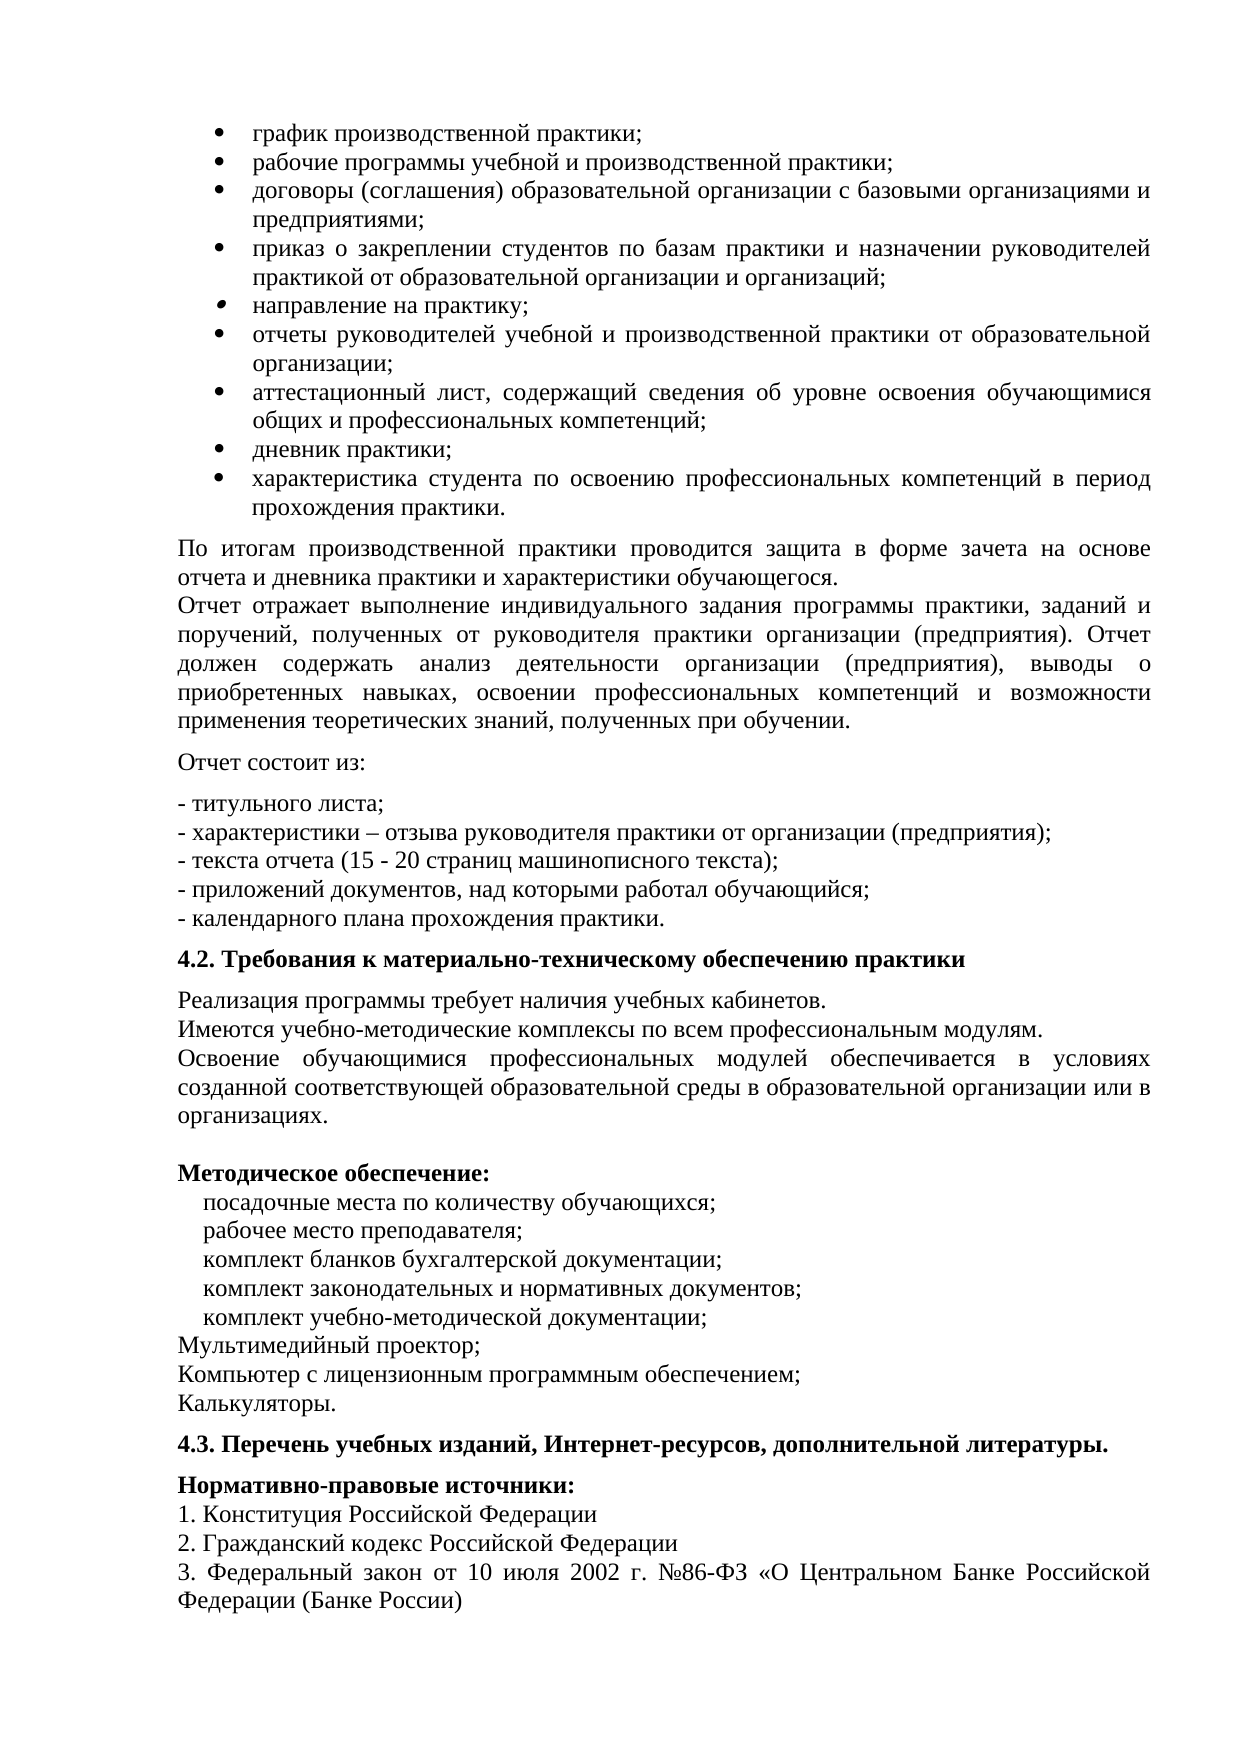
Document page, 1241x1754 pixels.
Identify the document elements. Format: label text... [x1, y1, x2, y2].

list рабочие программы учебной и производственной практики; [215, 147, 1152, 176]
text  комплект учебно-методической документации; [177, 1302, 1152, 1331]
text 4.2. Требования к материально-техническому обеспечению практики [177, 944, 1152, 973]
text  посадочные места по количеству обучающихся; [177, 1187, 1152, 1216]
text Компьютер с лицензионным программным обеспечением; [177, 1359, 1152, 1388]
list характеристика студента по освоению профессиональных компетенций в период прохождения практики. [214, 463, 1152, 521]
list график производственной практики; [215, 118, 1152, 147]
text 1. Конституция Российской Федерации [177, 1499, 1152, 1528]
text Реализация программы требует наличия учебных кабинетов. [177, 986, 1152, 1014]
text  комплект законодательных и нормативных документов; [177, 1273, 1152, 1302]
text - текста отчета (15 - 20 страниц машинописного текста); [177, 846, 1152, 874]
text Отчет отражает выполнение индивидуального задания программы практики, заданий и поручений, полученных от руководителя практики организации (предприятия). Отчет должен содержать анализ деятельности организации (предприятия), выводы о приобретенных навыках, освоении профессиональных компетенций и возможности применения теоретических знаний, полученных при обучении. [177, 591, 1152, 734]
text 4.3. Перечень учебных изданий, Интернет-ресурсов, дополнительной литературы. [177, 1429, 1152, 1458]
text - календарного плана прохождения практики. [177, 903, 1152, 932]
text Освоение обучающимися профессиональных модулей обеспечивается в условиях созданной соответствующей образовательной среды в образовательной организации или в организациях. [177, 1043, 1152, 1129]
text - характеристики – отзыва руководителя практики от организации (предприятия); [177, 817, 1152, 846]
text  рабочее место преподавателя; [177, 1216, 1152, 1244]
text 2. Гражданский кодекс Российской Федерации [177, 1528, 1152, 1557]
text - приложений документов, над которыми работал обучающийся; [177, 874, 1152, 903]
text - титульного листа; [177, 788, 1152, 817]
list договоры (соглашения) образовательной организации с базовыми организациями и предприятиями; [215, 176, 1152, 233]
text По итогам производственной практики проводится защита в форме зачета на основе отчета и дневника практики и характеристики обучающегося. [177, 533, 1152, 591]
list приказ о закреплении студентов по базам практики и назначении руководителей практикой от образовательной организации и организаций; [215, 233, 1152, 291]
list аттестационный лист, содержащий сведения об уровне освоения обучающимися общих и профессиональных компетенций; [215, 377, 1152, 434]
text Калькуляторы. [177, 1388, 1152, 1417]
list направление на практику; [215, 291, 1152, 319]
text Методическое обеспечение: [177, 1158, 1152, 1187]
text Отчет состоит из: [177, 747, 1152, 776]
text Имеются учебно-методические комплексы по всем профессиональным модулям. [177, 1014, 1152, 1043]
text  комплект бланков бухгалтерской документации; [177, 1244, 1152, 1273]
text 3. Федеральный закон от 10 июля 2002 г. №86-ФЗ «О Центральном Банке Российской Федерации (Банке России) [177, 1557, 1152, 1614]
text Нормативно-правовые источники: [177, 1471, 1152, 1499]
list отчеты руководителей учебной и производственной практики от образовательной организации; [215, 319, 1152, 377]
list дневник практики; [215, 434, 1152, 463]
text Мультимедийный проектор; [177, 1331, 1152, 1359]
